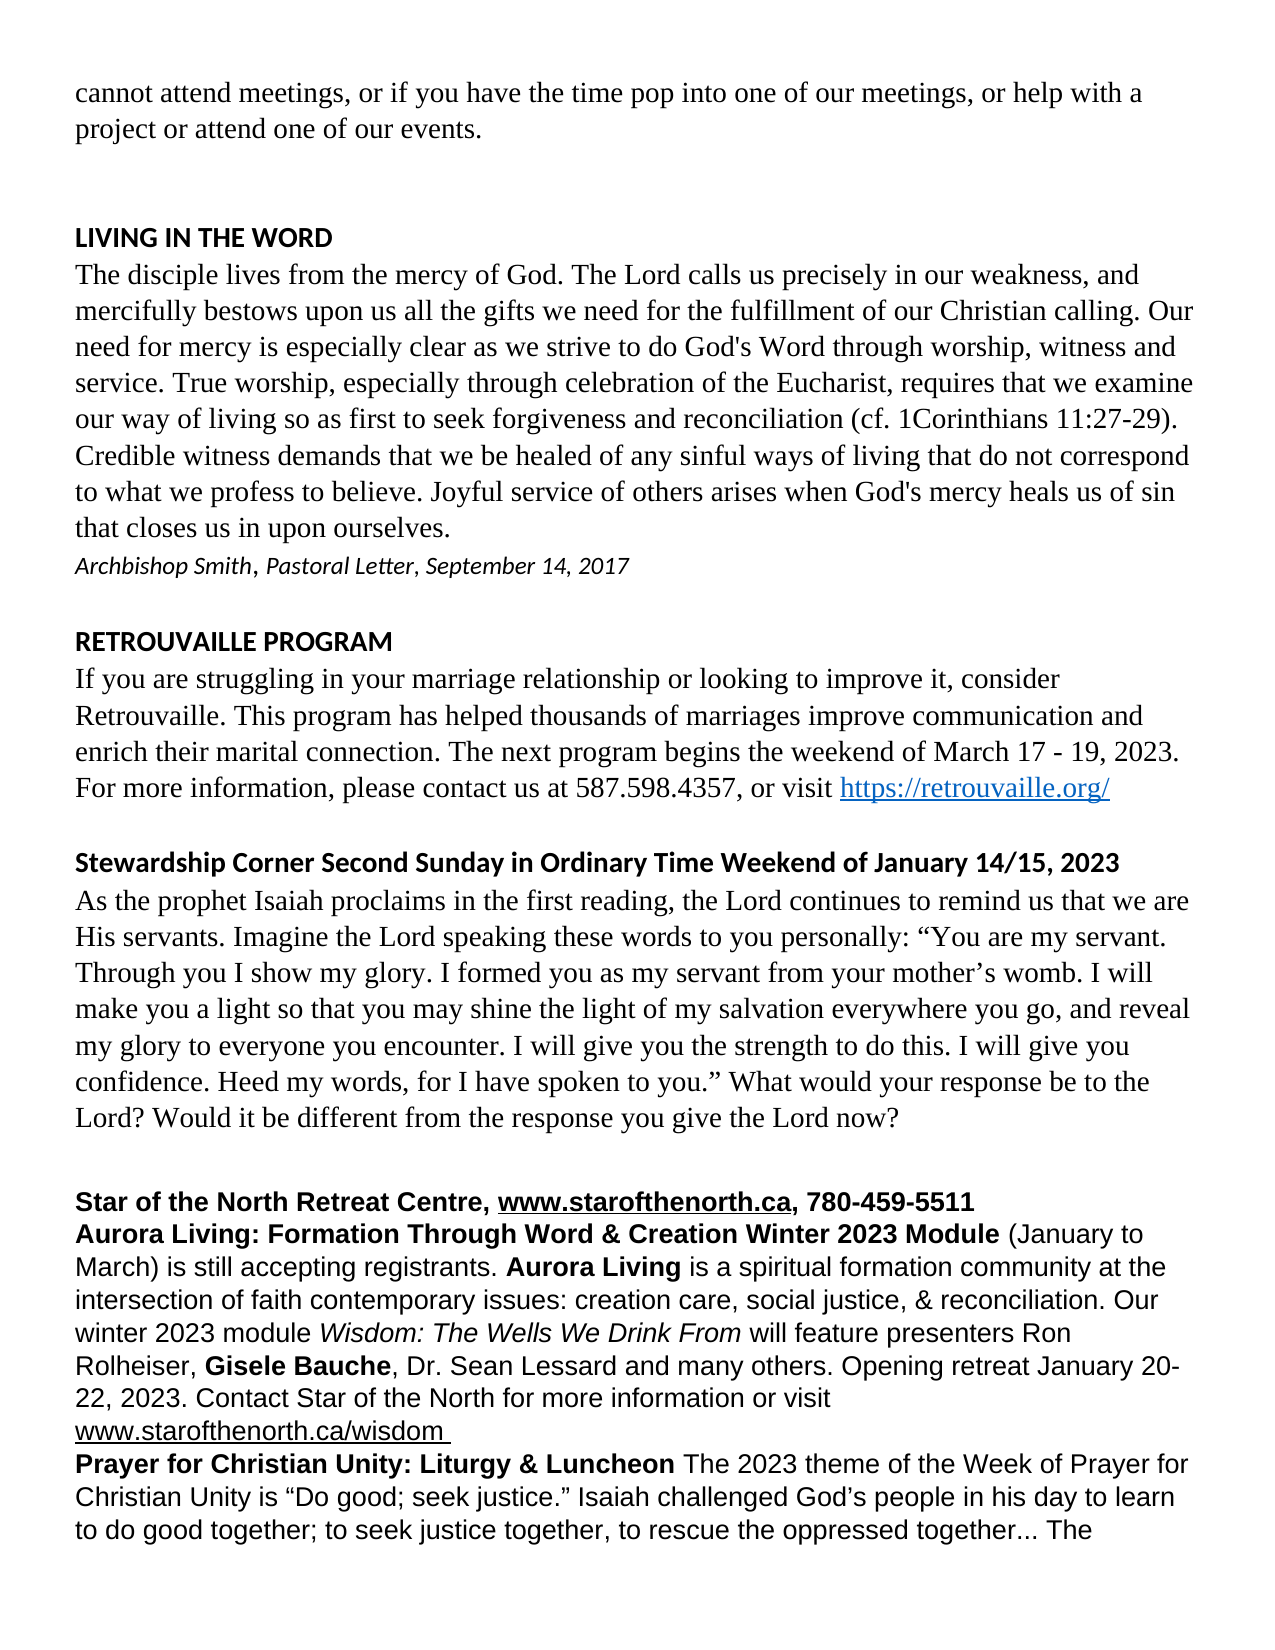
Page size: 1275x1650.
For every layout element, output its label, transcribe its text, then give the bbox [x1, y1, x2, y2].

text Archbishop Smith, Pastoral Letter, September 14, 2017 [75, 546, 1200, 582]
text RETROUVAILLE PROGRAM [75, 623, 1200, 659]
text Star of the North Retreat Centre, www.starofthenorth.ca, 780-459-5511 [75, 1186, 1200, 1217]
text The disciple lives from the mercy of God. The Lord calls us precisely in our weakness, and mercifully bestows upon us all the gifts we need for the fulfillment of our Christian calling. Our need for mercy is especially clear as we strive to do God's Word through worship, witness and service. True worship, especially through celebration of the Eucharist, requires that we examine our way of living so as first to seek forgiveness and reconciliation (cf. 1Corinthians 11:27-29). Credible witness demands that we be healed of any sinful ways of living that do not correspond to what we profess to believe. Joyful service of others arises when God's mercy heals us of sin that closes us in upon ourselves. [75, 257, 1200, 544]
text LIVING IN THE WORD [75, 219, 1200, 254]
text As the prophet Isaiah proclaims in the first reading, the Lord continues to remind us that we are His servants. Imagine the Lord speaking these words to you personally: “You are my servant. Through you I show my glory. I formed you as my servant from your mother’s womb. I will make you a light so that you may shine the light of my salvation everywhere you go, and reveal my glory to everyone you encounter. I will give you the strength to do this. I will give you confidence. Heed my words, for I have spoken to you.” What would your response be to the Lord? Would it be different from the response you give the Lord now? [75, 883, 1200, 1133]
text Stewardship Corner Second Sunday in Ordinary Time Weekend of January 14/15, 2023 [75, 844, 1200, 880]
text If you are struggling in your marriage relationship or looking to improve it, consider Retrouvaille. This program has helped thousands of marriages improve communication and enrich their marital connection. The next program begins the weekend of March 17 - 19, 2023. For more information, please contact us at 587.598.4357, or visit https://retrouvaille.org/ [75, 662, 1200, 803]
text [75, 75, 1200, 145]
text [75, 1448, 1200, 1545]
text Aurora Living: Formation Through Word & Creation Winter 2023 Module (January to March) is still accepting registrants. Aurora Living is a spiritual formation community at the intersection of faith contemporary issues: creation care, social justice, & reconciliation. Our winter 2023 module Wisdom: The Wells We Drink From will feature presenters Ron Rolheiser, Gisele Bauche, Dr. Sean Lessard and many others. Opening retreat January 20-22, 2023. Contact Star of the North for more information or visit www.starofthenorth.ca/wisdom [75, 1218, 1200, 1446]
